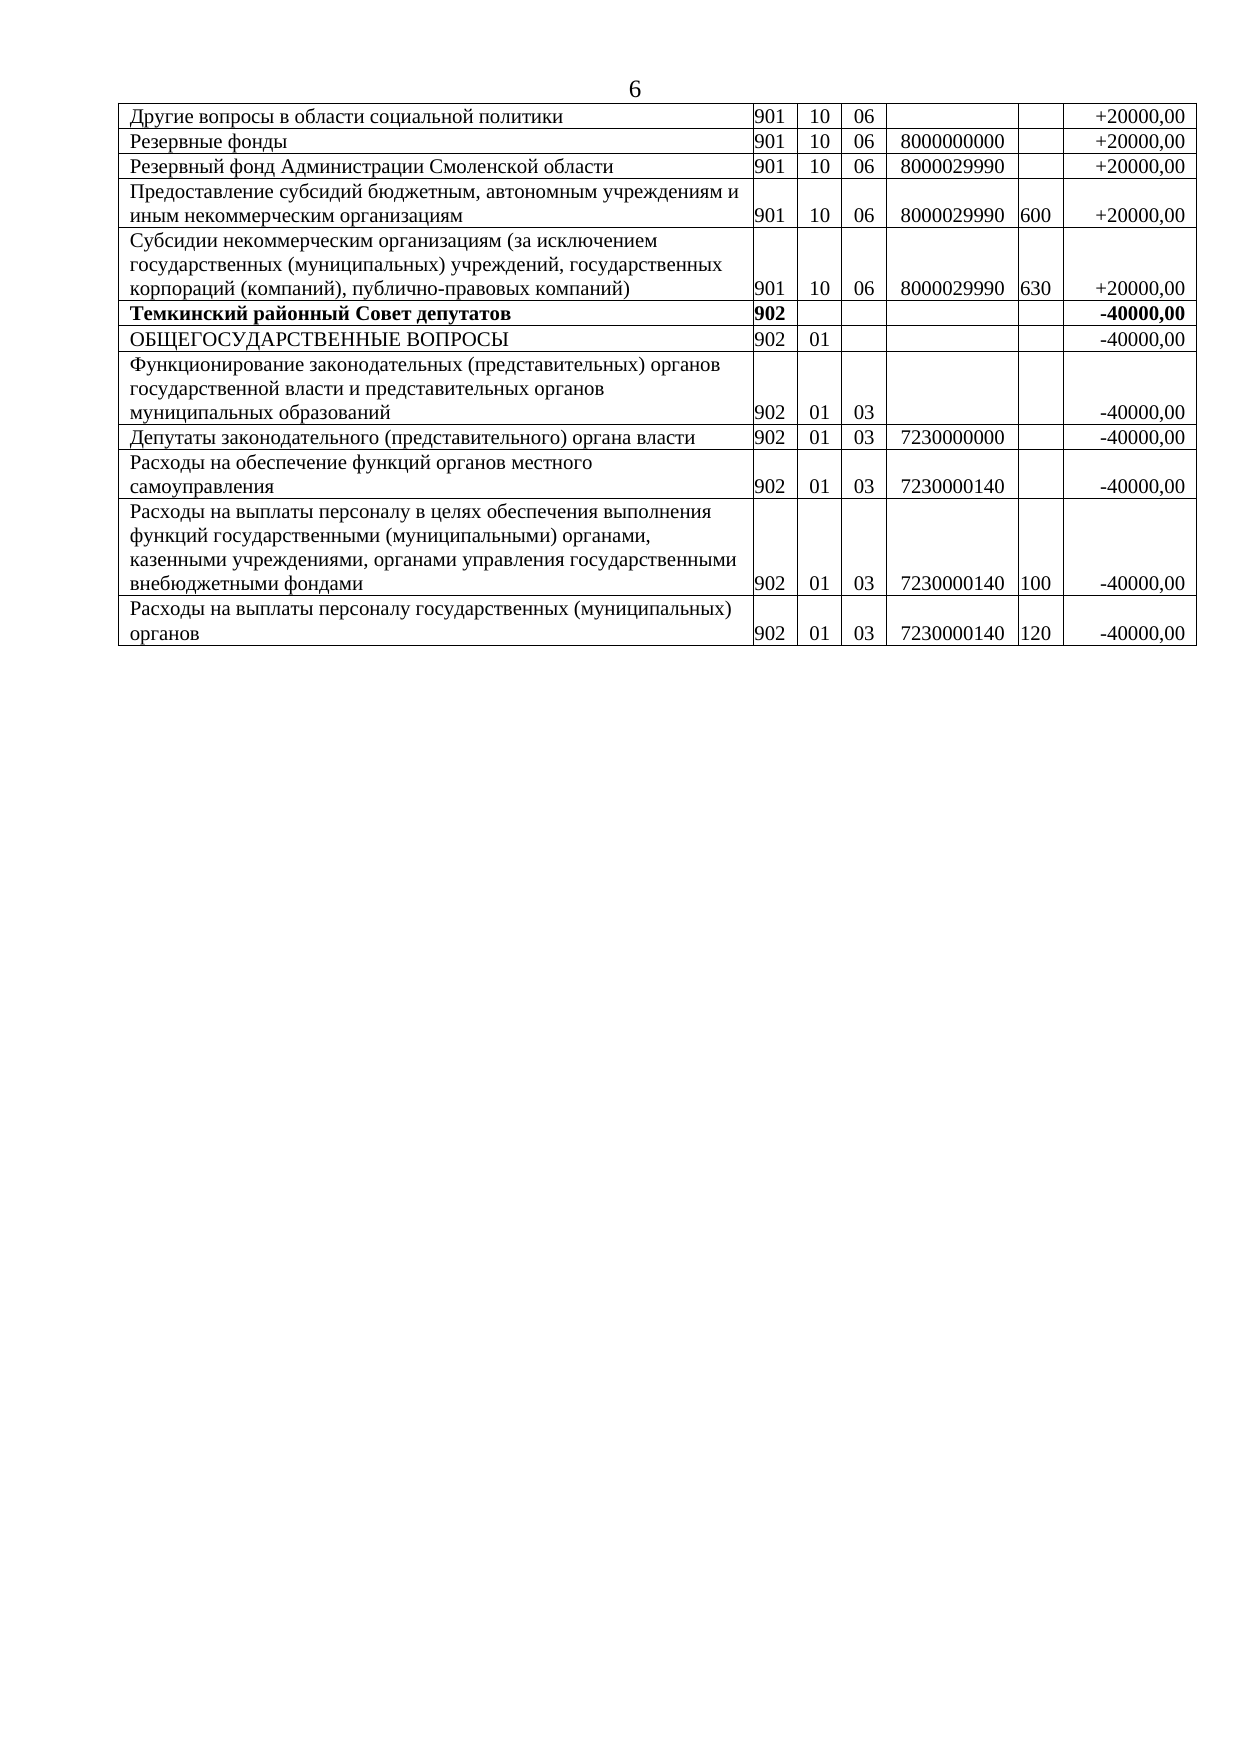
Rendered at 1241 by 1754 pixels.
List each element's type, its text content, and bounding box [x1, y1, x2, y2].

table_cell 902 [754, 596, 797, 644]
table_cell 01 [798, 326, 841, 351]
table_cell [1019, 154, 1063, 178]
table_cell 01 [798, 352, 841, 424]
table_cell [842, 301, 886, 325]
table_cell 06 [842, 154, 886, 178]
table_cell Расходы на обеспечение функций органов местного самоуправления [119, 450, 753, 498]
table_cell 8000029990 [887, 228, 1018, 300]
table_cell 03 [842, 425, 886, 449]
table_cell +20000,00 [1064, 228, 1196, 300]
table_cell Депутаты законодательного (представительного) органа власти [119, 425, 753, 449]
table_cell Резервный фонд Администрации Смоленской области [119, 154, 753, 178]
table_cell 902 [754, 499, 797, 595]
table_cell 902 [754, 352, 797, 424]
table_cell +20000,00 [1064, 154, 1196, 178]
table_cell Другие вопросы в области социальной политики [119, 104, 753, 128]
table_cell 03 [842, 450, 886, 498]
table_cell 902 [754, 301, 797, 325]
table_cell 600 [1019, 179, 1063, 227]
table_cell [1019, 352, 1063, 424]
table_cell -40000,00 [1064, 301, 1196, 325]
table_cell 902 [754, 425, 797, 449]
table_cell [798, 301, 841, 325]
table_cell 902 [754, 326, 797, 351]
table_cell Темкинский районный Совет депутатов [119, 301, 753, 325]
table_cell 10 [798, 104, 841, 128]
table_cell 901 [754, 179, 797, 227]
table_cell Функционирование законодательных (представительных) органов государственной власти и представительных органов муниципальных образований [119, 352, 753, 424]
table_cell [887, 352, 1018, 424]
table_cell -40000,00 [1064, 450, 1196, 498]
table_cell 06 [842, 179, 886, 227]
table_cell 901 [754, 154, 797, 178]
table_cell [1019, 104, 1063, 128]
table_cell 10 [798, 228, 841, 300]
table_cell [1019, 301, 1063, 325]
table_cell 901 [754, 129, 797, 153]
table_cell 06 [842, 129, 886, 153]
table_cell [1019, 450, 1063, 498]
table_cell 7230000140 [887, 596, 1018, 644]
table_cell [842, 326, 886, 351]
table_cell +20000,00 [1064, 179, 1196, 227]
table_cell 06 [842, 228, 886, 300]
table_cell 7230000140 [887, 499, 1018, 595]
table_cell 630 [1019, 228, 1063, 300]
table_cell +20000,00 [1064, 104, 1196, 128]
table_cell 902 [754, 450, 797, 498]
table_cell -40000,00 [1064, 326, 1196, 351]
table_cell 03 [842, 352, 886, 424]
table_cell Субсидии некоммерческим организациям (за исключением государственных (муниципальных) учреждений, государственных корпораций (компаний), публично-правовых компаний) [119, 228, 753, 300]
table_cell -40000,00 [1064, 499, 1196, 595]
table_cell ОБЩЕГОСУДАРСТВЕННЫЕ ВОПРОСЫ [119, 326, 753, 351]
table_cell Расходы на выплаты персоналу государственных (муниципальных) органов [119, 596, 753, 644]
table_cell 8000029990 [887, 154, 1018, 178]
table_cell Расходы на выплаты персоналу в целях обеспечения выполнения функций государственными (муниципальными) органами, казенными учреждениями, органами управления государственными внебюджетными фондами [119, 499, 753, 595]
table_cell 100 [1019, 499, 1063, 595]
table_cell 03 [842, 499, 886, 595]
table_cell [887, 326, 1018, 351]
table_cell 8000029990 [887, 179, 1018, 227]
table_cell [1019, 129, 1063, 153]
table_cell +20000,00 [1064, 129, 1196, 153]
table_cell 10 [798, 179, 841, 227]
table_cell -40000,00 [1064, 425, 1196, 449]
table_cell 7230000140 [887, 450, 1018, 498]
table_cell [1019, 326, 1063, 351]
table_cell 901 [754, 104, 797, 128]
table_cell [887, 104, 1018, 128]
table_cell 03 [842, 596, 886, 644]
table_cell [1019, 425, 1063, 449]
table_cell 10 [798, 129, 841, 153]
table_cell 120 [1019, 596, 1063, 644]
table_cell 10 [798, 154, 841, 178]
table_cell 01 [798, 425, 841, 449]
table_cell [887, 301, 1018, 325]
table_cell 01 [798, 596, 841, 644]
table_cell 8000000000 [887, 129, 1018, 153]
table_cell -40000,00 [1064, 352, 1196, 424]
table_cell 7230000000 [887, 425, 1018, 449]
table_cell 01 [798, 450, 841, 498]
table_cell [119, 179, 753, 227]
table_cell -40000,00 [1064, 596, 1196, 644]
table_cell 901 [754, 228, 797, 300]
table_cell Резервные фонды [119, 129, 753, 153]
table_cell 01 [798, 499, 841, 595]
table_cell 06 [842, 104, 886, 128]
